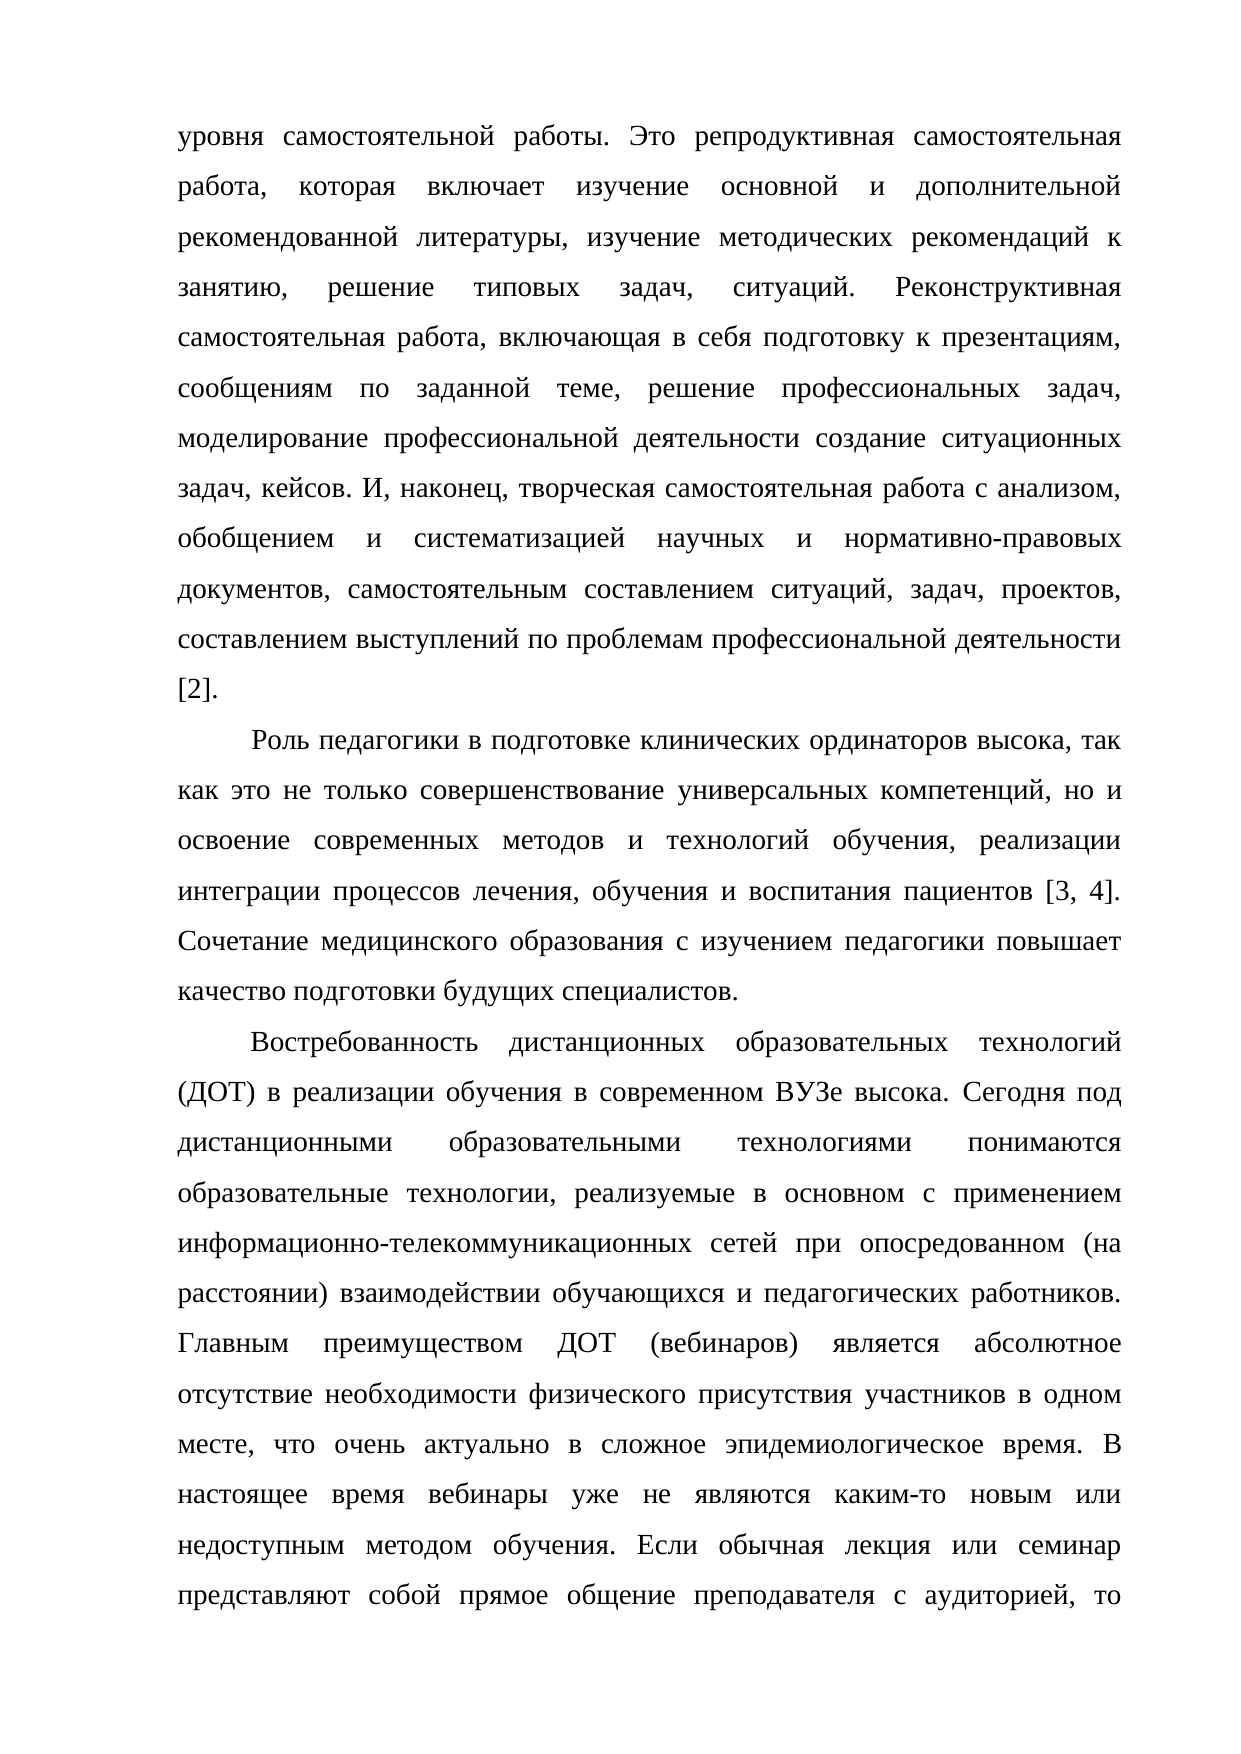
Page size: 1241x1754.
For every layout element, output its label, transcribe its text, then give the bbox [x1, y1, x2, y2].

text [177, 118, 1122, 705]
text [177, 1024, 1122, 1611]
text Роль педагогики в подготовке клинических ординаторов высока, так как это не только совершенствование универсальных компетенций, но и освоение современных методов и технологий обучения, реализации интеграции процессов лечения, обучения и воспитания пациентов [3, 4]. Сочетание медицинского образования с изучением педагогики повышает качество подготовки будущих специалистов. [177, 722, 1122, 1007]
